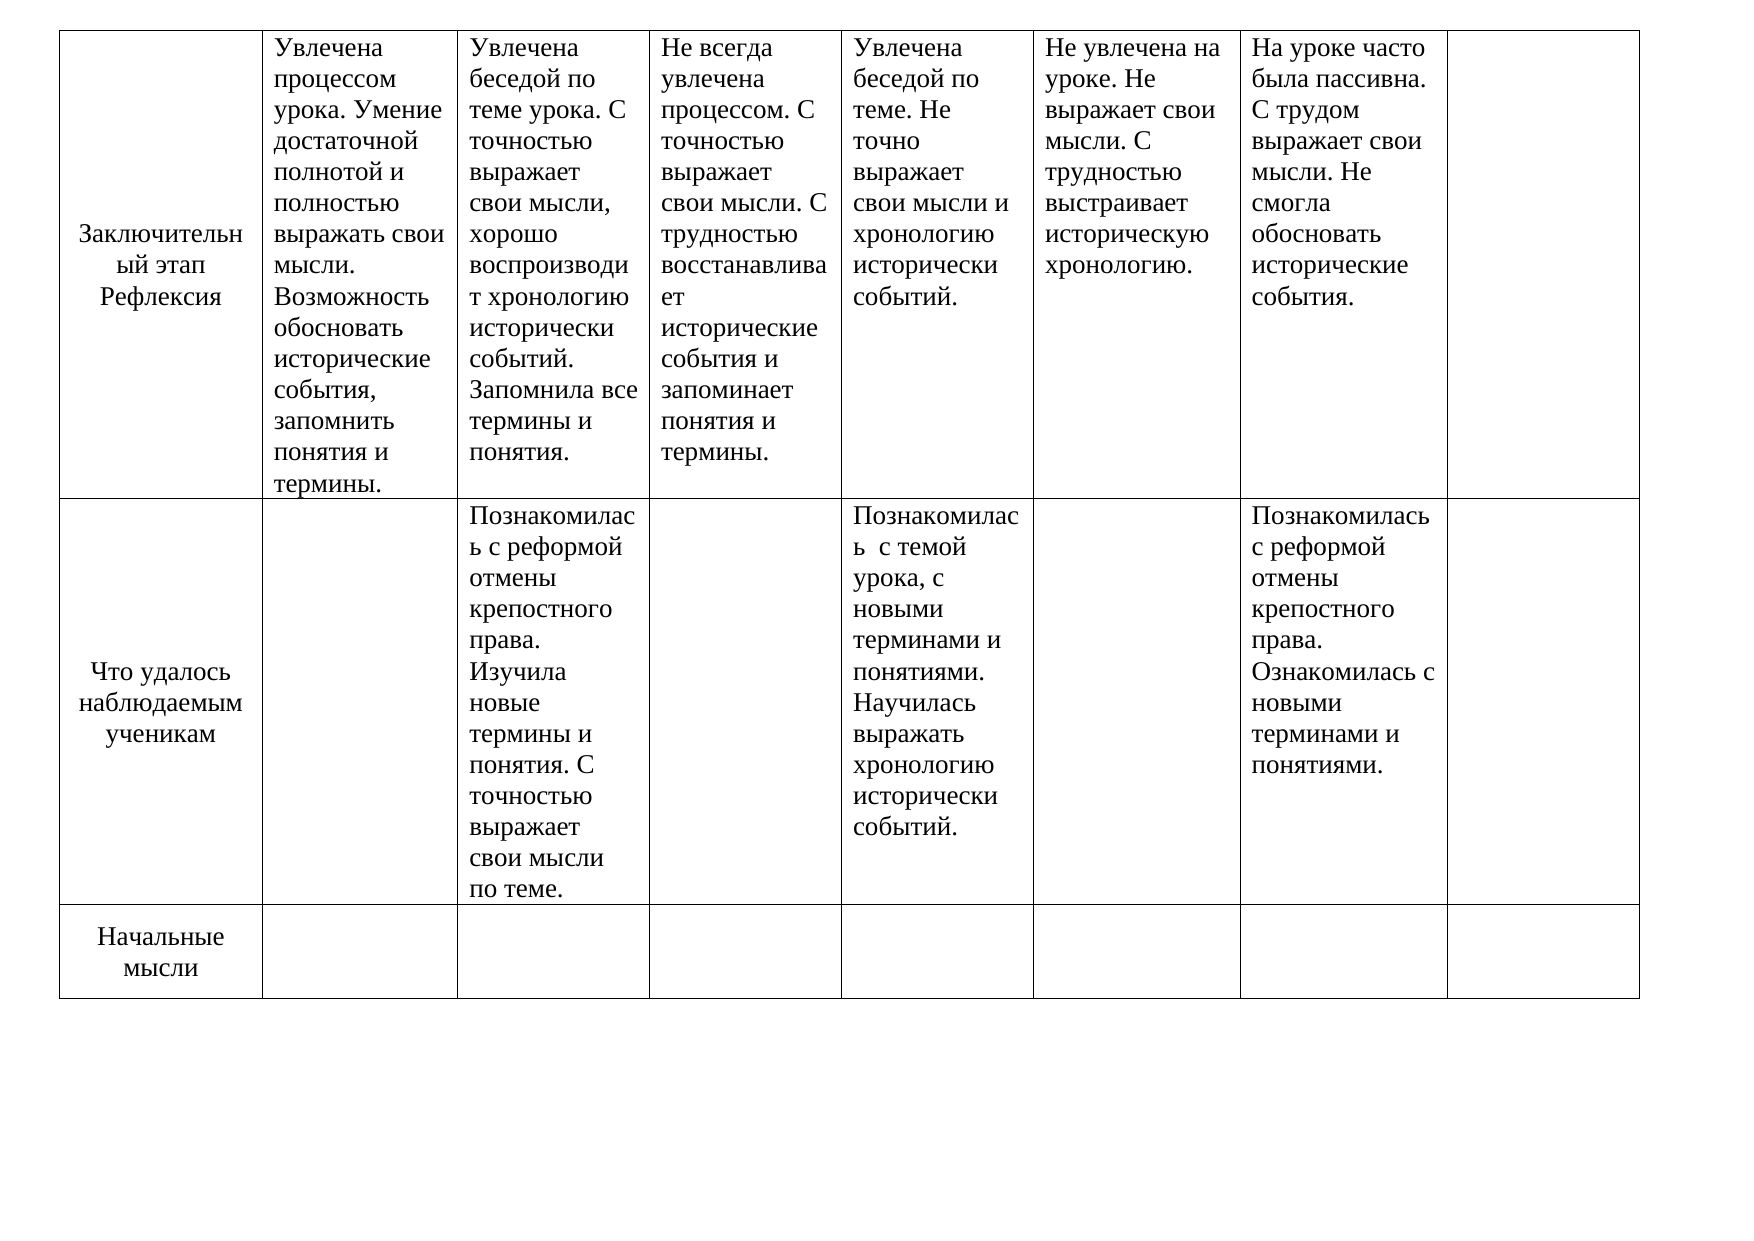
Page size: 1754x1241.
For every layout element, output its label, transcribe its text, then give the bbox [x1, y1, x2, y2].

table_cell Что удалось наблюдаемым ученикам [60, 499, 262, 904]
table_cell [842, 905, 1033, 998]
table_cell Увлечена беседой по теме урока. С точностью выражает свои мысли, хорошо воспроизводит хронологию исторически событий. Запомнила все термины и понятия. [458, 31, 649, 498]
table_cell [1448, 31, 1639, 498]
table_cell [1241, 905, 1447, 998]
table_cell Познакомилась с реформой отмены крепостного права. Ознакомилась с новыми терминами и понятиями. [1241, 499, 1447, 904]
table_cell [263, 499, 457, 904]
table_cell На уроке часто была пассивна. С трудом выражает свои мысли. Не смогла обосновать исторические события. [1241, 31, 1447, 498]
table_cell [1448, 499, 1639, 904]
table_cell [1034, 499, 1240, 904]
table_cell [650, 905, 841, 998]
table_cell [1034, 905, 1240, 998]
table_cell Начальные мысли [60, 905, 262, 998]
table_cell Увлечена процессом урока. Умение достаточной полнотой и полностью выражать свои мысли. Возможность обосновать исторические события, запомнить понятия и термины. [263, 31, 457, 498]
table_cell [650, 499, 841, 904]
table_cell [1448, 905, 1639, 998]
table_cell Познакомилась с темой урока, с новыми терминами и понятиями. Научилась выражать хронологию исторически событий. [842, 499, 1033, 904]
table_cell Заключительный этап Рефлексия [60, 31, 262, 498]
table_cell [458, 905, 649, 998]
table_cell Не всегда увлечена процессом. С точностью выражает свои мысли. С трудностью восстанавливает исторические события и запоминает понятия и термины. [650, 31, 841, 498]
table_cell Познакомилась с реформой отмены крепостного права. Изучила новые термины и понятия. С точностью выражает свои мысли по теме. [458, 499, 649, 904]
table_cell Увлечена беседой по теме. Не точно выражает свои мысли и хронологию исторически событий. [842, 31, 1033, 498]
table_cell Не увлечена на уроке. Не выражает свои мысли. С трудностью выстраивает историческую хронологию. [1034, 31, 1240, 498]
table_cell [263, 905, 457, 998]
